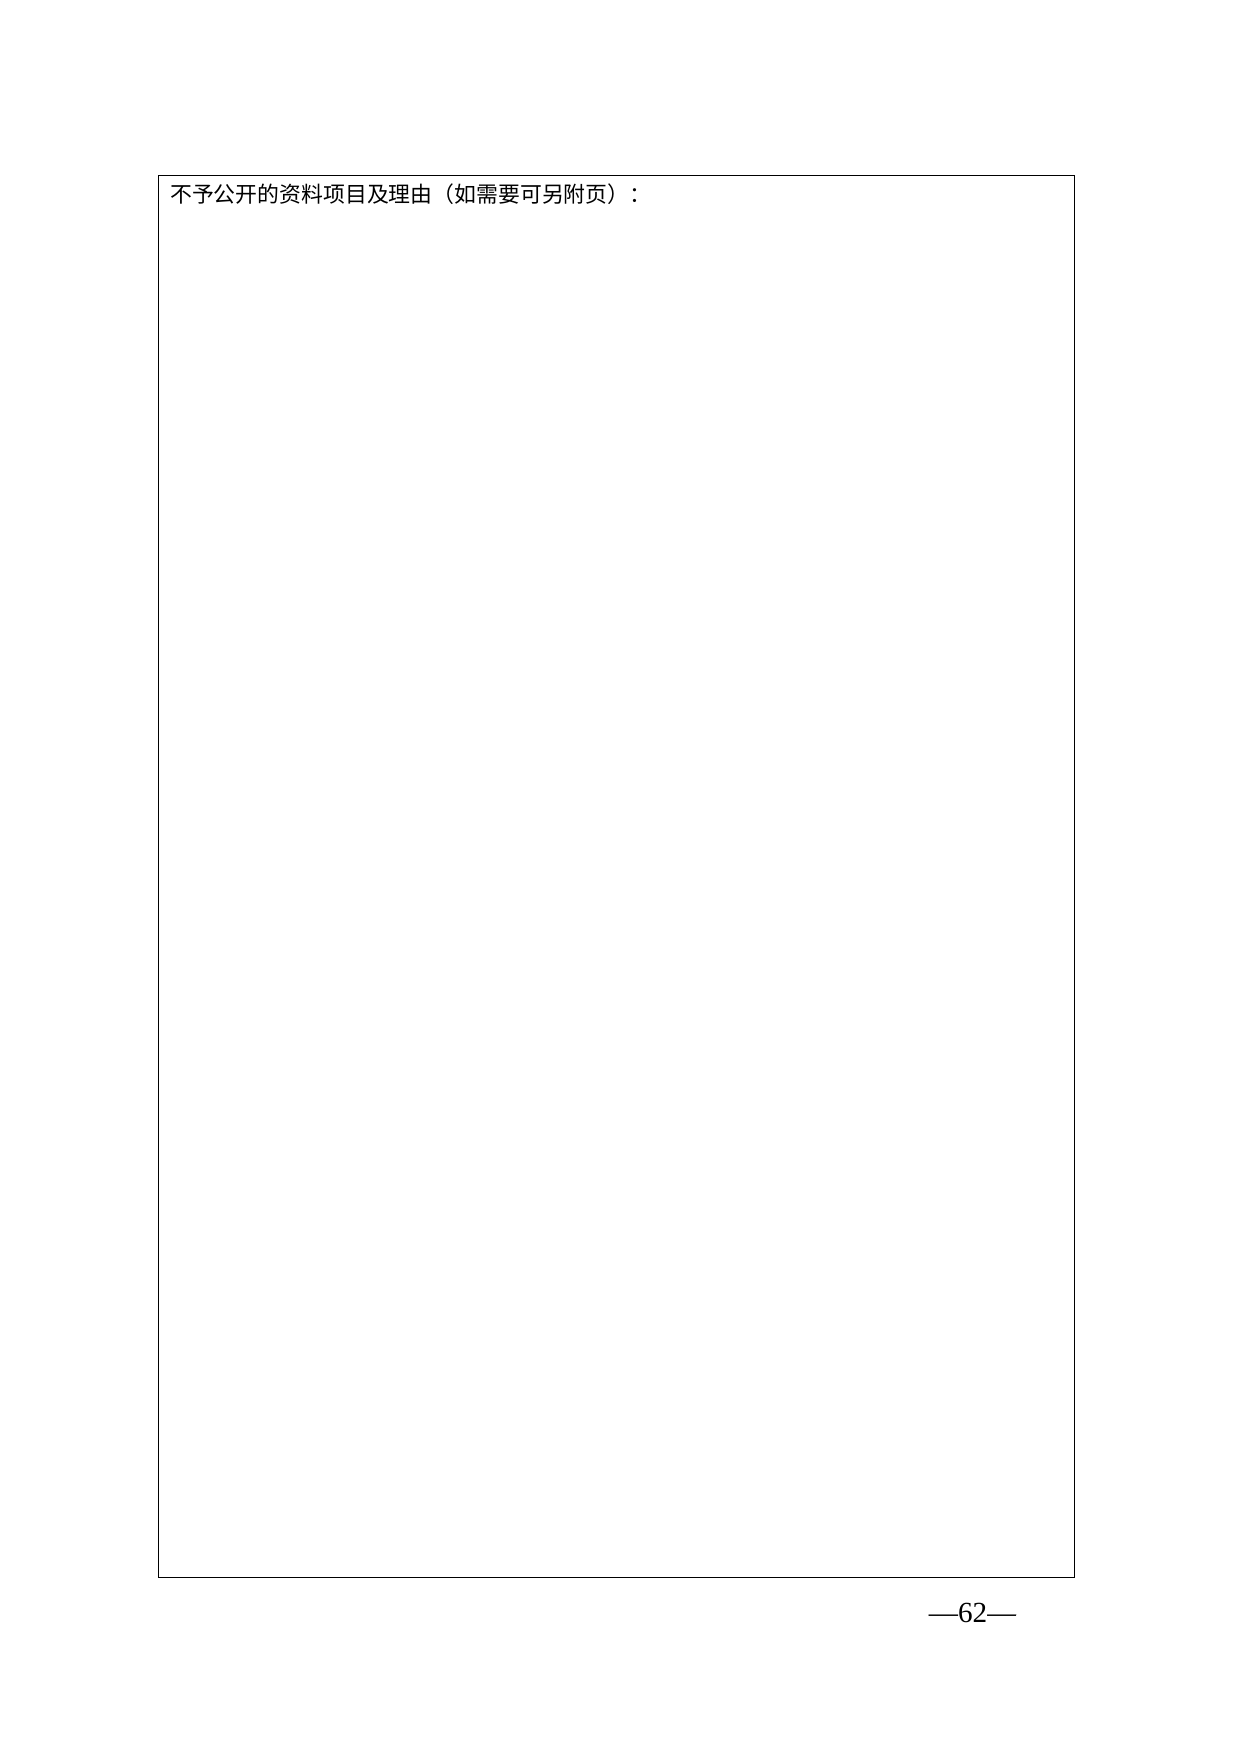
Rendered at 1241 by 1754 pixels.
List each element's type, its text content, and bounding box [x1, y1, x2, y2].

table_header 不予公开的资料项目及理由（如需要可另附页）： [159, 176, 1074, 1577]
